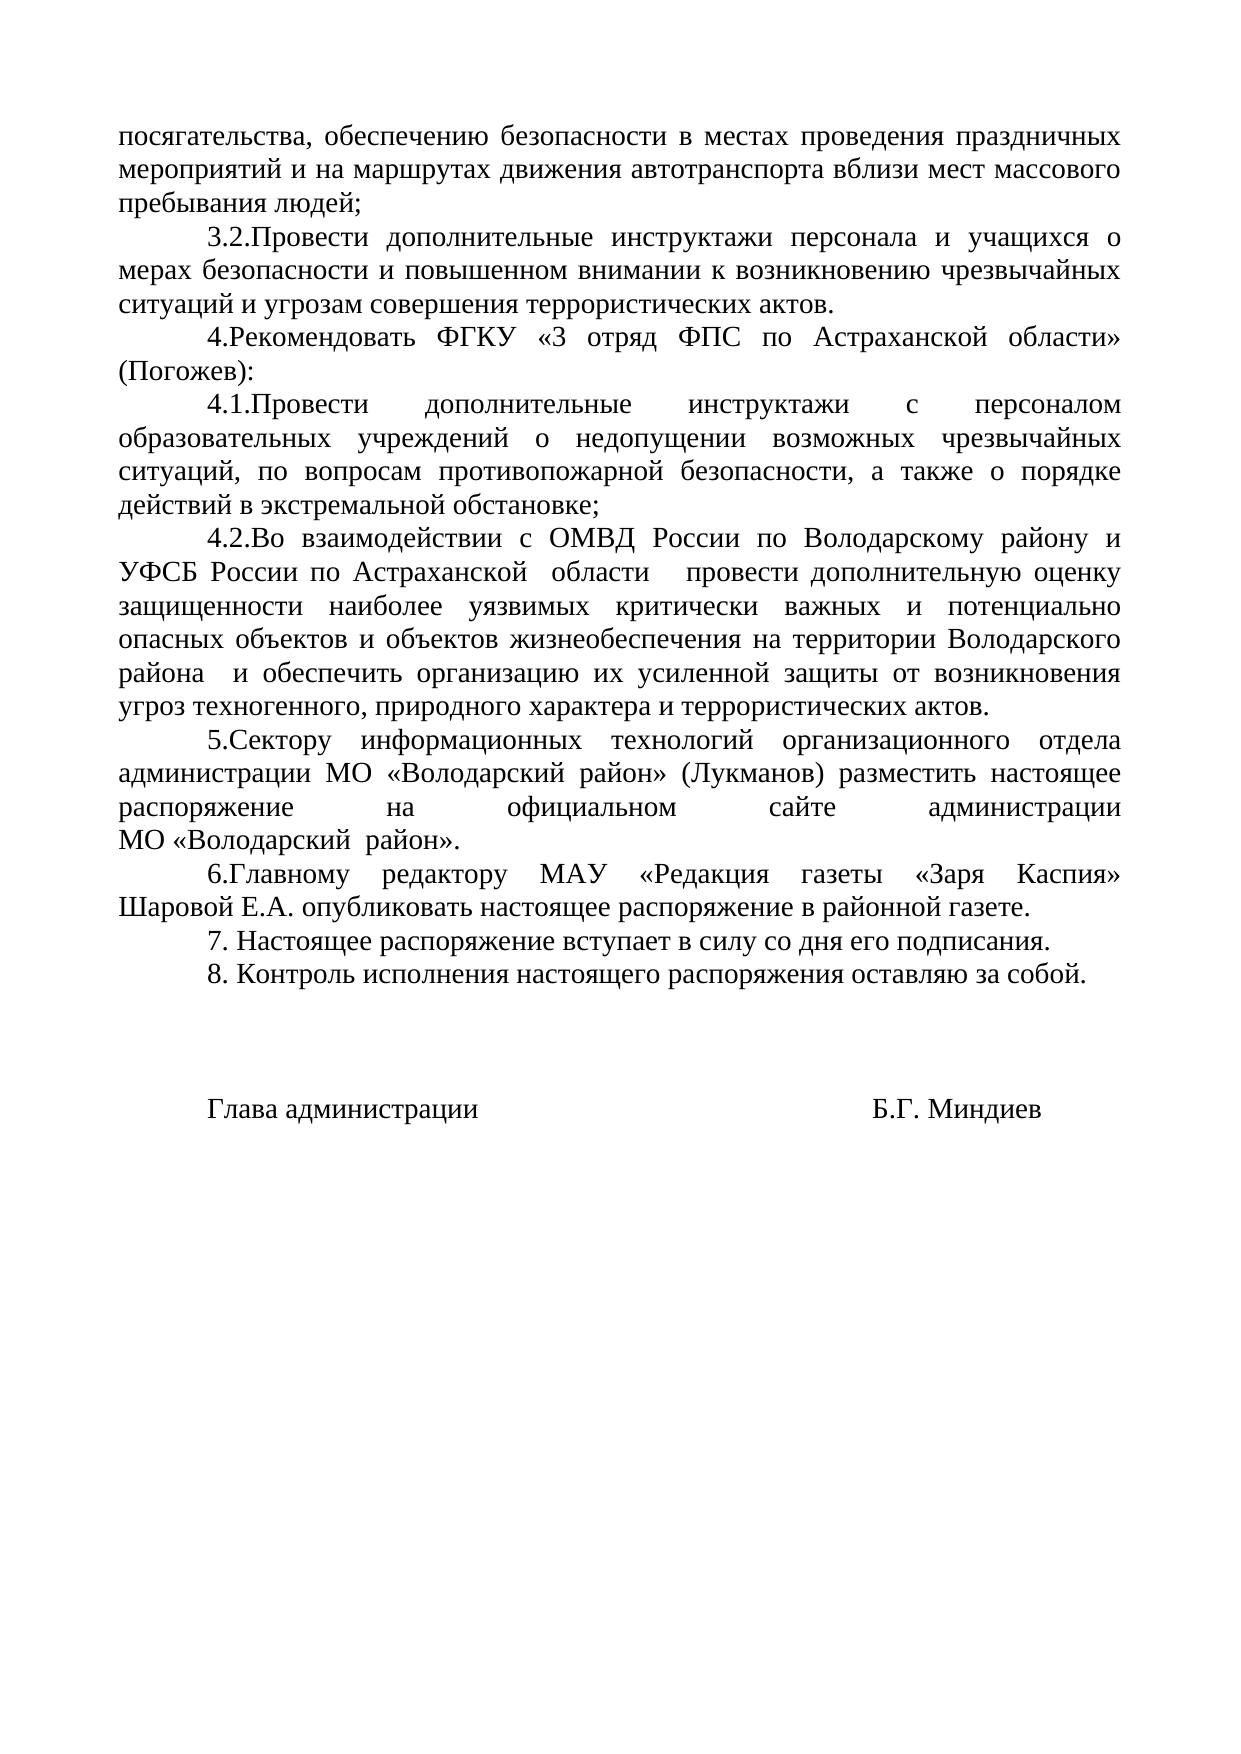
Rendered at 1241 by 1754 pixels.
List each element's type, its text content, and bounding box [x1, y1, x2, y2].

text 3.2.Провести дополнительные инструктажи персонала и учащихся о мерах безопасности и повышенном внимании к возникновению чрезвычайных ситуаций и угрозам совершения террористических актов. [118, 219, 1122, 319]
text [118, 118, 1122, 219]
text 7. Настоящее распоряжение вступает в силу со дня его подписания. [118, 923, 1122, 957]
text 4.Рекомендовать ФГКУ «3 отряд ФПС по Астраханской области» (Погожев): [118, 319, 1122, 386]
text Глава администрации Б.Г. Миндиев [118, 1091, 1122, 1124]
text 4.2.Во взаимодействии с ОМВД России по Володарскому району и УФСБ России по Астраханской области провести дополнительную оценку защищенности наиболее уязвимых критически важных и потенциально опасных объектов и объектов жизнеобеспечения на территории Володарского района и обеспечить организацию их усиленной защиты от возникновения угроз техногенного, природного характера и террористических актов. [118, 521, 1122, 722]
text 6.Главному редактору МАУ «Редакция газеты «Заря Каспия» Шаровой Е.А. опубликовать настоящее распоряжение в районной газете. [118, 856, 1122, 923]
text 8. Контроль исполнения настоящего распоряжения оставляю за собой. [118, 957, 1122, 990]
text 5.Сектору информационных технологий организационного отдела администрации МО «Володарский район» (Лукманов) разместить настоящее распоряжение на официальном сайте администрации МО «Володарский район». [118, 722, 1122, 856]
text 4.1.Провести дополнительные инструктажи с персоналом образовательных учреждений о недопущении возможных чрезвычайных ситуаций, по вопросам противопожарной безопасности, а также о порядке действий в экстремальной обстановке; [118, 386, 1122, 521]
